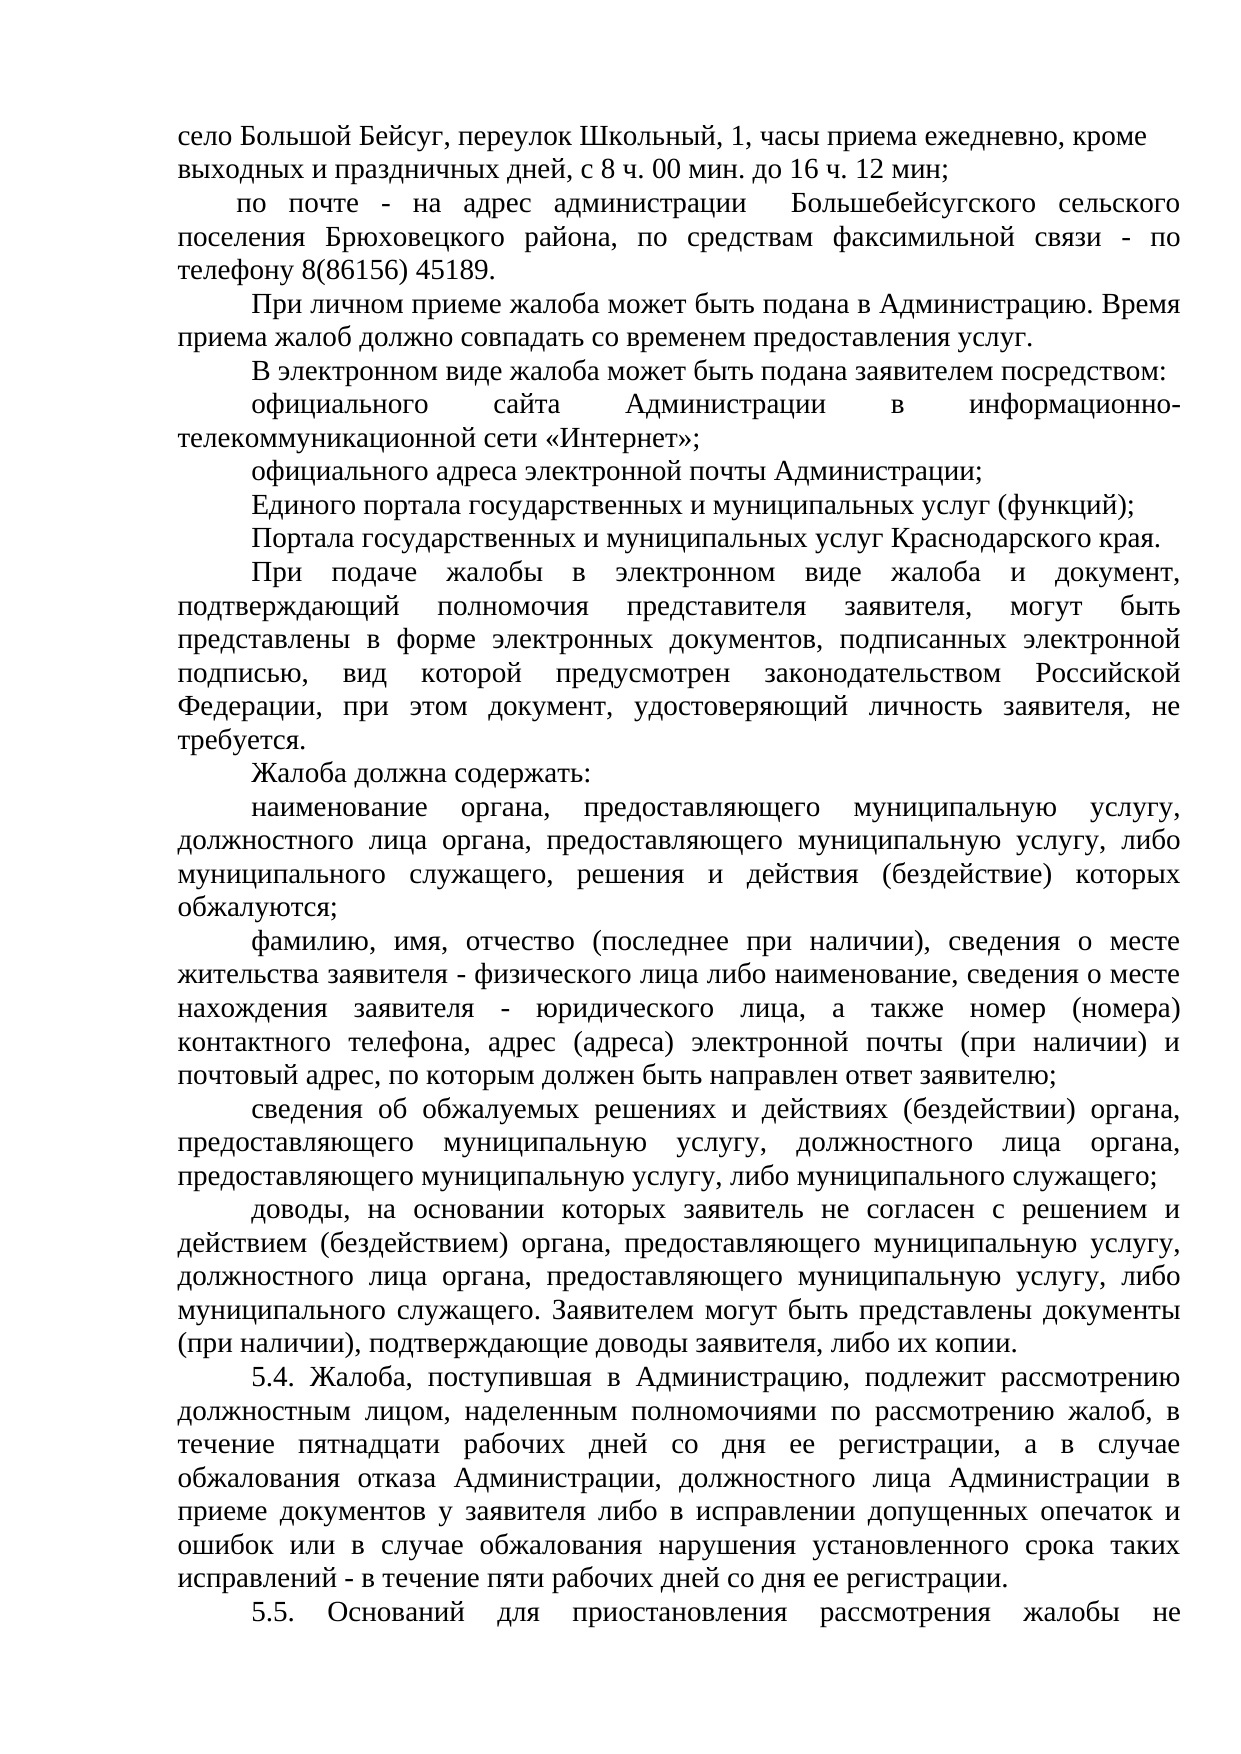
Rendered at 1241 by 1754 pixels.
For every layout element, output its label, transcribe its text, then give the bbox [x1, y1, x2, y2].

text При подаче жалобы в электронном виде жалоба и документ, подтверждающий полномочия представителя заявителя, могут быть представлены в форме электронных документов, подписанных электронной подписью, вид которой предусмотрен законодательством Российской Федерации, при этом документ, удостоверяющий личность заявителя, не требуется. [177, 554, 1181, 755]
text 5.4. Жалоба, поступившая в Администрацию, подлежит рассмотрению должностным лицом, наделенным полномочиями по рассмотрению жалоб, в течение пятнадцати рабочих дней со дня ее регистрации, а в случае обжалования отказа Администрации, должностного лица Администрации в приеме документов у заявителя либо в исправлении допущенных опечаток и ошибок или в случае обжалования нарушения установленного срока таких исправлений - в течение пяти рабочих дней со дня ее регистрации. [177, 1359, 1181, 1594]
text Жалоба должна содержать: [177, 755, 1181, 789]
text по почте - на адрес администрации Большебейсугского сельского поселения Брюховецкого района, по средствам факсимильной связи - по телефону 8(86156) 45189. [177, 185, 1181, 286]
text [177, 118, 1181, 185]
text фамилию, имя, отчество (последнее при наличии), сведения о месте жительства заявителя - физического лица либо наименование, сведения о месте нахождения заявителя - юридического лица, а также номер (номера) контактного телефона, адрес (адреса) электронной почты (при наличии) и почтовый адрес, по которым должен быть направлен ответ заявителю; [177, 923, 1181, 1091]
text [177, 1594, 1181, 1627]
text официального сайта Администрации в информационно-телекоммуникационной сети «Интернет»; [177, 386, 1181, 453]
text сведения об обжалуемых решениях и действиях (бездействии) органа, предоставляющего муниципальную услугу, должностного лица органа, предоставляющего муниципальную услугу, либо муниципального служащего; [177, 1091, 1181, 1191]
text наименование органа, предоставляющего муниципальную услугу, должностного лица органа, предоставляющего муниципальную услугу, либо муниципального служащего, решения и действия (бездействие) которых обжалуются; [177, 789, 1181, 923]
text При личном приеме жалоба может быть подана в Администрацию. Время приема жалоб должно совпадать со временем предоставления услуг. [177, 286, 1181, 353]
text В электронном виде жалоба может быть подана заявителем посредством: [177, 353, 1181, 386]
text Единого портала государственных и муниципальных услуг (функций); [177, 487, 1181, 521]
text доводы, на основании которых заявитель не согласен с решением и действием (бездействием) органа, предоставляющего муниципальную услугу, должностного лица органа, предоставляющего муниципальную услугу, либо муниципального служащего. Заявителем могут быть представлены документы (при наличии), подтверждающие доводы заявителя, либо их копии. [177, 1191, 1181, 1359]
text Портала государственных и муниципальных услуг Краснодарского края. [177, 521, 1181, 554]
text официального адреса электронной почты Администрации; [177, 453, 1181, 487]
